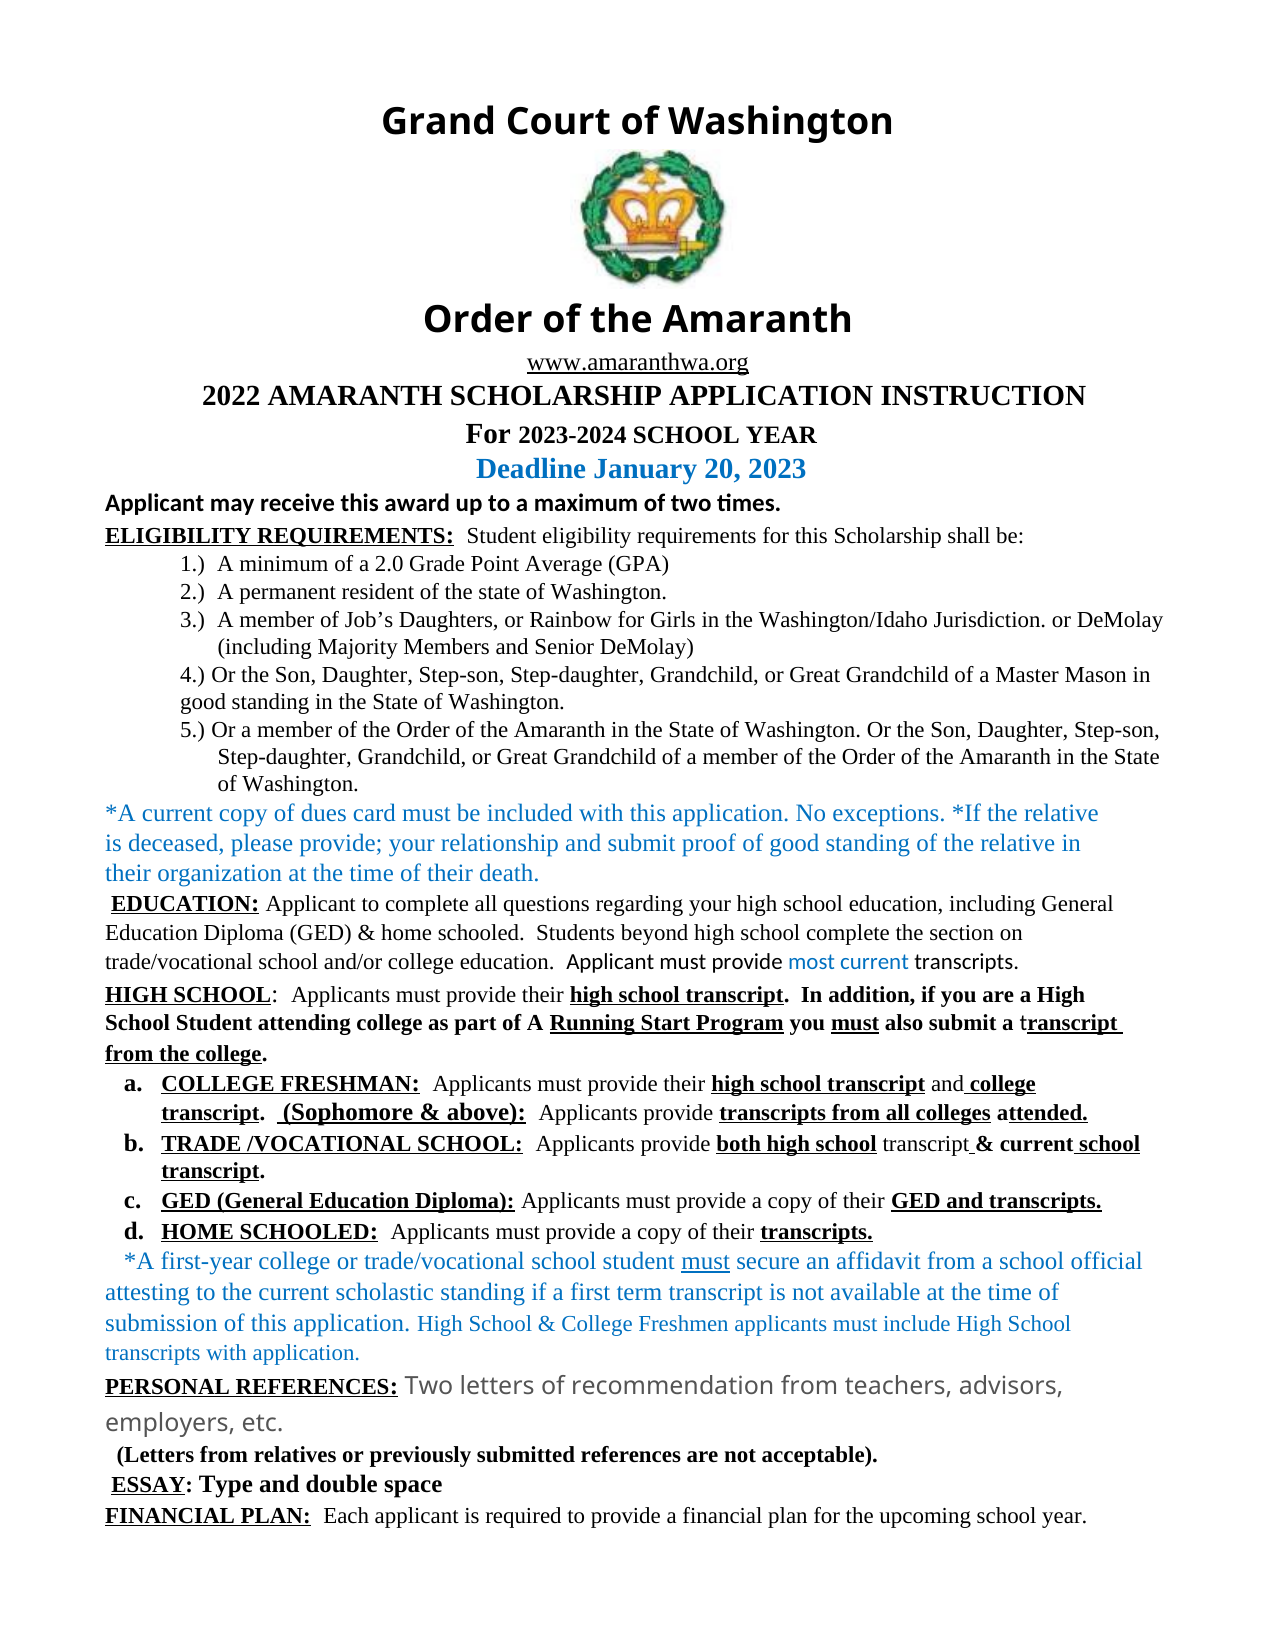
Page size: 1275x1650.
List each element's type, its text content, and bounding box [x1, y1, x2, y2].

text EDUCATION: Applicant to complete all questions regarding your high school education, including General Education Diploma (GED) & home schooled. Students beyond high school complete the section on trade/vocational school and/or college education. Applicant must provide most current transcripts. [105, 888, 1170, 975]
text FINANCIAL PLAN: Each applicant is required to provide a financial plan for the upcoming school year. [105, 1502, 1170, 1528]
text Order of the Amaranth [128, 292, 1148, 343]
text ELIGIBILITY REQUIREMENTS: Student eligibility requirements for this Scholarship shall be: [105, 520, 1170, 549]
text 2.) A permanent resident of the state of Washington. [180, 578, 1170, 605]
text ESSAY: Type and double space [105, 1469, 1170, 1498]
text HIGH SCHOOL: Applicants must provide their high school transcript. In addition, if you are a High School Student attending college as part of A Running Start Program you must also submit a transcript from the college. [105, 979, 1141, 1066]
text Grand Court of Washington [105, 94, 1170, 145]
list HOME SCHOOLED: Applicants must provide a copy of their transcripts. [124, 1216, 1141, 1245]
text Deadline January 20, 2023 [204, 452, 1078, 485]
text 1.) A minimum of a 2.0 Grade Point Average (GPA) [180, 551, 1170, 577]
text 5.) Or a member of the Order of the Amaranth in the State of Washington. Or the Son, Daughter, Step-son, Step-daughter, Grandchild, or Great Grandchild of a member of the Order of the Amaranth in the State of Washington. [180, 716, 1170, 797]
text 3.) A member of Job’s Daughters, or Rainbow for Girls in the Washington/Idaho Jurisdiction. or DeMolay (including Majority Members and Senior DeMolay) [180, 606, 1170, 660]
text *A current copy of dues card must be included with this application. No exceptions. *If the relative is deceased, please provide; your relationship and submit proof of good standing of the relative in their organization at the time of their death. [105, 798, 1102, 886]
text www.amaranthwa.org [105, 347, 1170, 376]
text 4.) Or the Son, Daughter, Step-son, Step-daughter, Grandchild, or Great Grandchild of a Master Mason in good standing in the State of Washington. [180, 661, 1170, 715]
text 2022 AMARANTH SCHOLARSHIP APPLICATION INSTRUCTION [112, 378, 1170, 412]
list COLLEGE FRESHMAN: Applicants must provide their high school transcript and college transcript. (Sophomore & above): Applicants provide transcripts from all colleges attended. [124, 1068, 1141, 1126]
text Applicant may receive this award up to a maximum of two times. [105, 487, 1170, 518]
list TRADE /VOCATIONAL SCHOOL: Applicants provide both high school transcript & current school transcript. [124, 1128, 1141, 1184]
text For 2023-2024 SCHOOL YEAR [204, 416, 1078, 450]
text (Letters from relatives or previously submitted references are not acceptable). [105, 1441, 1170, 1468]
picture [570, 149, 738, 289]
text *A first-year college or trade/vocational school student must secure an affidavit from a school official attesting to the current scholastic standing if a first term transcript is not available at the time of submission of this application. High School & College Freshmen applicants must include High School transcripts with application. [105, 1246, 1170, 1366]
list GED (General Education Diploma): Applicants must provide a copy of their GED and transcripts. [124, 1186, 1141, 1214]
text PERSONAL REFERENCES: Two letters of recommendation from teachers, advisors, employers, etc. [105, 1368, 1170, 1439]
